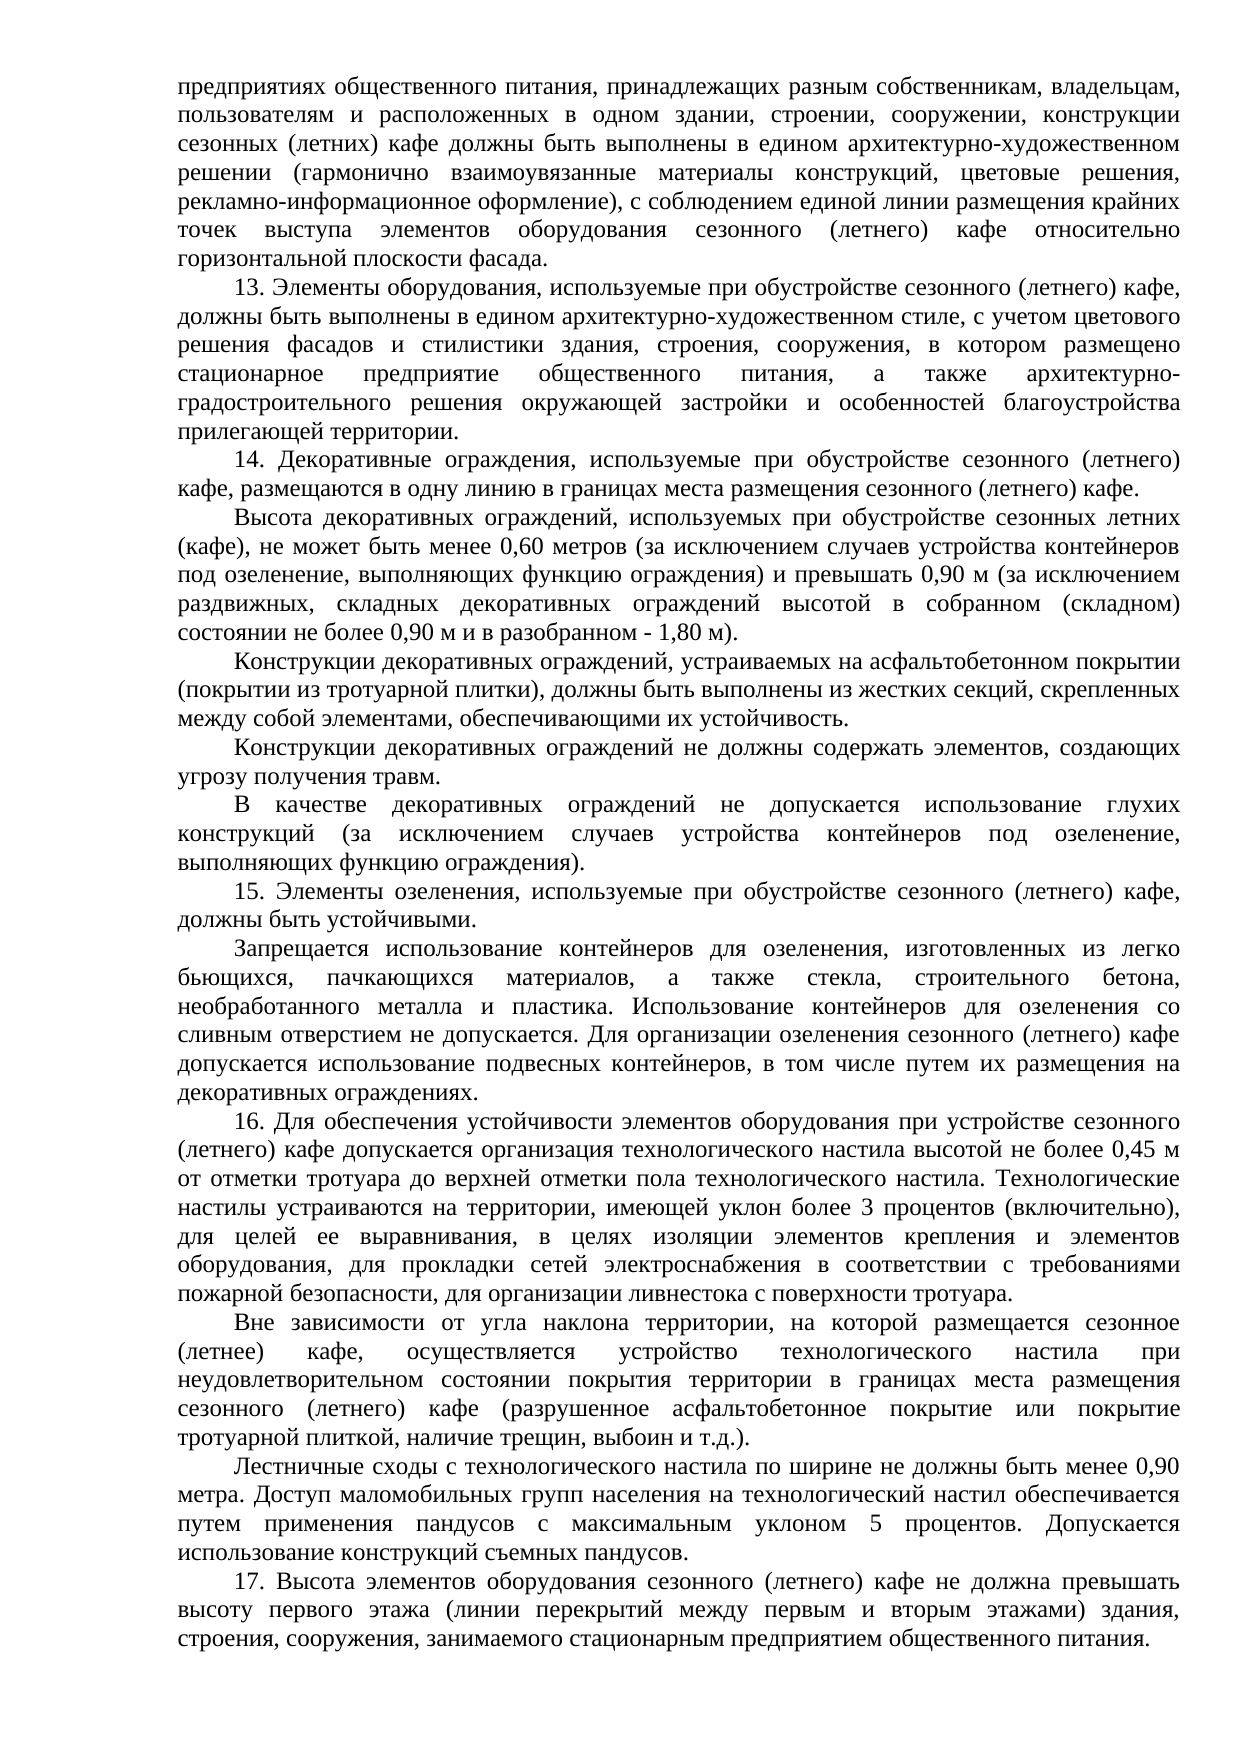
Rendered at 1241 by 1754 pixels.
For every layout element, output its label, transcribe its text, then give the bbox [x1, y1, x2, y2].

text Конструкции декоративных ограждений, устраиваемых на асфальтобетонном покрытии (покрытии из тротуарной плитки), должны быть выполнены из жестких секций, скрепленных между собой элементами, обеспечивающими их устойчивость. [177, 646, 1181, 732]
text В качестве декоративных ограждений не допускается использование глухих конструкций (за исключением случаев устройства контейнеров под озеленение, выполняющих функцию ограждения). [177, 789, 1181, 876]
text Высота декоративных ограждений, используемых при обустройстве сезонных летних (кафе), не может быть менее 0,60 метров (за исключением случаев устройства контейнеров под озеленение, выполняющих функцию ограждения) и превышать 0,90 м (за исключением раздвижных, складных декоративных ограждений высотой в собранном (складном) состоянии не более 0,90 м и в разобранном - 1,80 м). [177, 502, 1181, 646]
text 13. Элементы оборудования, используемые при обустройстве сезонного (летнего) кафе, должны быть выполнены в едином архитектурно-художественном стиле, с учетом цветового решения фасадов и стилистики здания, строения, сооружения, в котором размещено стационарное предприятие общественного питания, а также архитектурно-градостроительного решения окружающей застройки и особенностей благоустройства прилегающей территории. [177, 272, 1181, 444]
text 15. Элементы озеленения, используемые при обустройстве сезонного (летнего) кафе, должны быть устойчивыми. [177, 876, 1181, 933]
text 17. Высота элементов оборудования сезонного (летнего) кафе не должна превышать высоту первого этажа (линии перекрытий между первым и вторым этажами) здания, строения, сооружения, занимаемого стационарным предприятием общественного питания. [177, 1566, 1181, 1652]
text Лестничные сходы с технологического настила по ширине не должны быть менее 0,90 метра. Доступ маломобильных групп населения на технологический настил обеспечивается путем применения пандусов с максимальным уклоном 5 процентов. Допускается использование конструкций съемных пандусов. [177, 1451, 1181, 1566]
text Запрещается использование контейнеров для озеленения, изготовленных из легко бьющихся, пачкающихся материалов, а также стекла, строительного бетона, необработанного металла и пластика. Использование контейнеров для озеленения со сливным отверстием не допускается. Для организации озеленения сезонного (летнего) кафе допускается использование подвесных контейнеров, в том числе путем их размещения на декоративных ограждениях. [177, 933, 1181, 1106]
text Вне зависимости от угла наклона территории, на которой размещается сезонное (летнее) кафе, осуществляется устройство технологического настила при неудовлетворительном состоянии покрытия территории в границах места размещения сезонного (летнего) кафе (разрушенное асфальтобетонное покрытие или покрытие тротуарной плиткой, наличие трещин, выбоин и т.д.). [177, 1307, 1181, 1451]
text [177, 71, 1181, 272]
text Конструкции декоративных ограждений не должны содержать элементов, создающих угрозу получения травм. [177, 732, 1181, 789]
text 16. Для обеспечения устойчивости элементов оборудования при устройстве сезонного (летнего) кафе допускается организация технологического настила высотой не более 0,45 м от отметки тротуара до верхней отметки пола технологического настила. Технологические настилы устраиваются на территории, имеющей уклон более 3 процентов (включительно), для целей ее выравнивания, в целях изоляции элементов крепления и элементов оборудования, для прокладки сетей электроснабжения в соответствии с требованиями пожарной безопасности, для организации ливнестока с поверхности тротуара. [177, 1106, 1181, 1307]
text 14. Декоративные ограждения, используемые при обустройстве сезонного (летнего) кафе, размещаются в одну линию в границах места размещения сезонного (летнего) кафе. [177, 444, 1181, 502]
